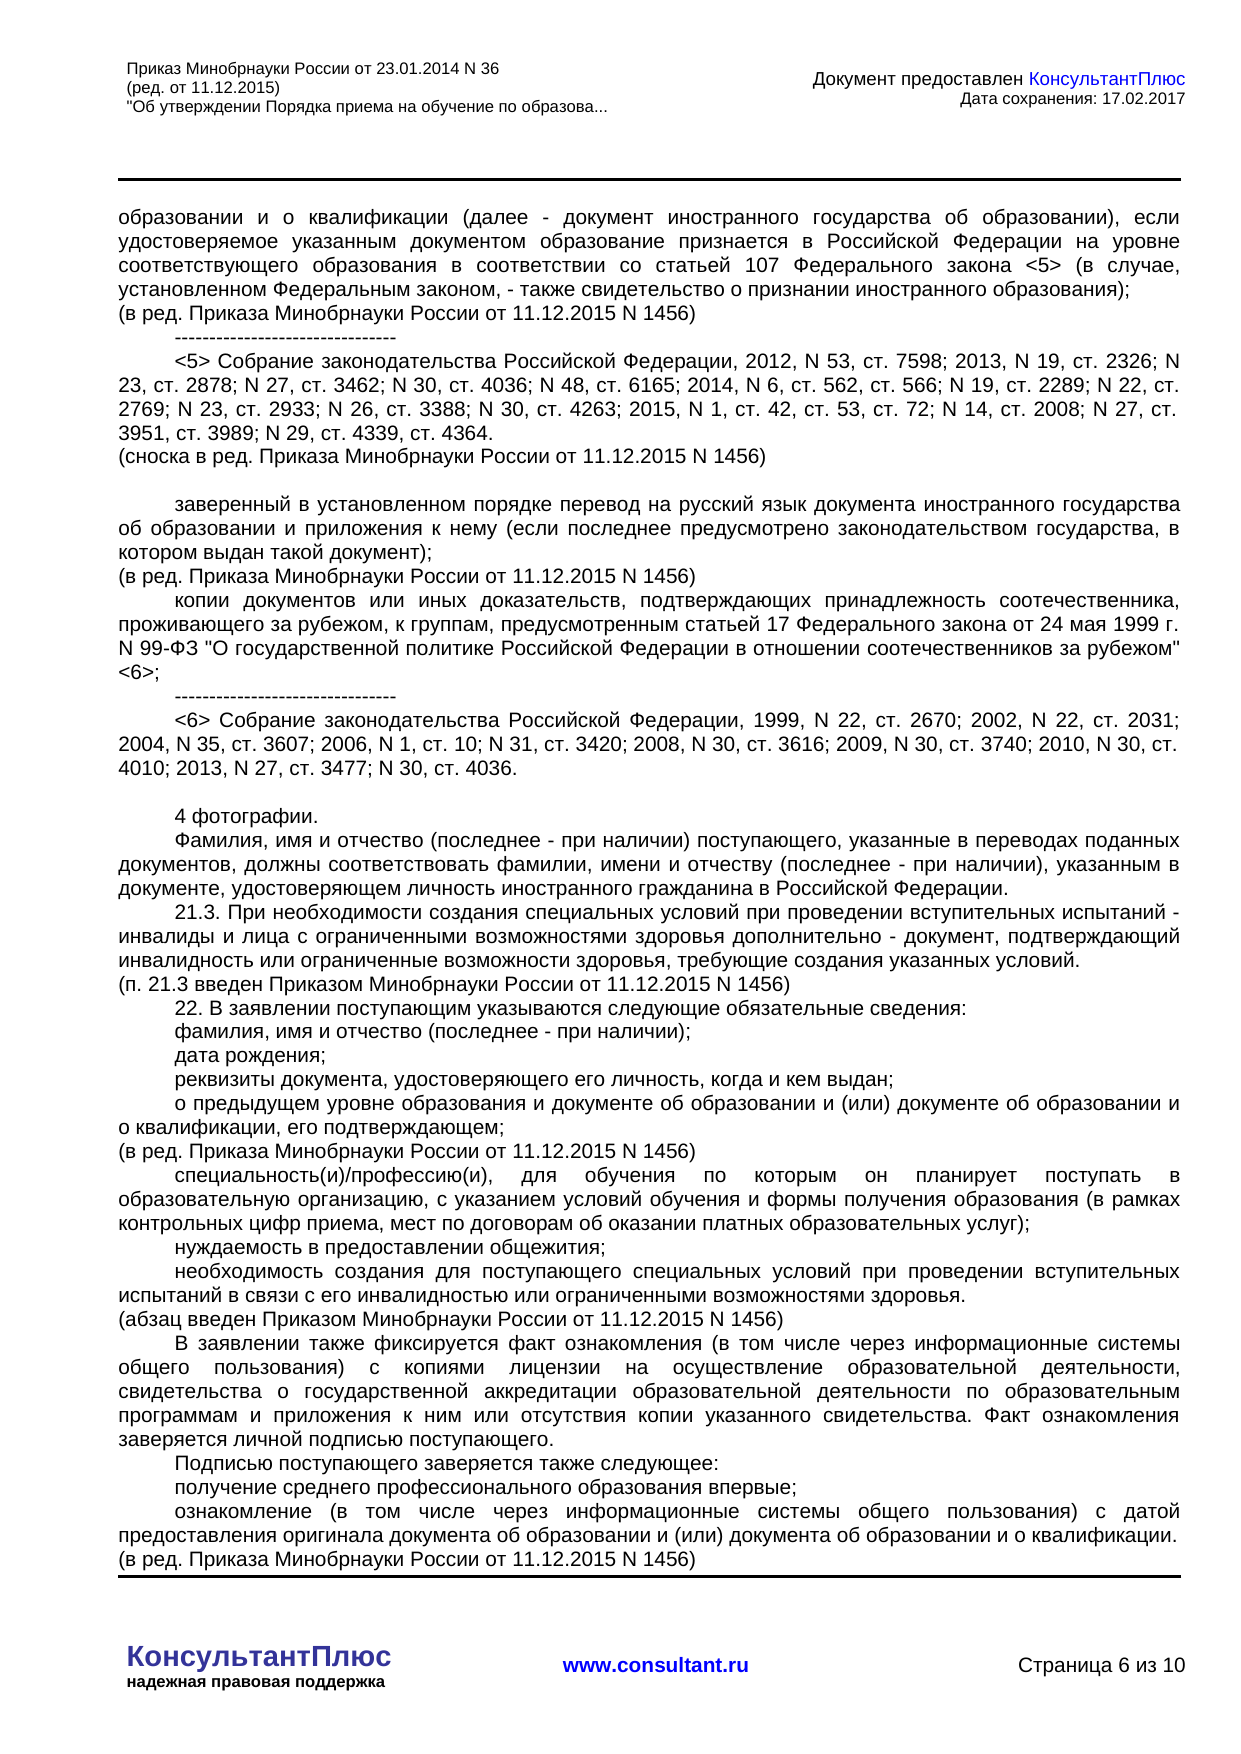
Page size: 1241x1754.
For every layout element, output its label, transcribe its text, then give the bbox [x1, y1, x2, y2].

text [118, 205, 1181, 301]
text (в ред. Приказа Минобрнауки России от 11.12.2015 N 1456) [118, 301, 1181, 324]
text Фамилия, имя и отчество (последнее - при наличии) поступающего, указанные в переводах поданных документов, должны соответствовать фамилии, имени и отчеству (последнее - при наличии), указанным в документе, удостоверяющем личность иностранного гражданина в Российской Федерации. [118, 828, 1181, 899]
text (в ред. Приказа Минобрнауки России от 11.12.2015 N 1456) [118, 564, 1181, 588]
text <5> Собрание законодательства Российской Федерации, 2012, N 53, ст. 7598; 2013, N 19, ст. 2326; N 23, ст. 2878; N 27, ст. 3462; N 30, ст. 4036; N 48, ст. 6165; 2014, N 6, ст. 562, ст. 566; N 19, ст. 2289; N 22, ст. 2769; N 23, ст. 2933; N 26, ст. 3388; N 30, ст. 4263; 2015, N 1, ст. 42, ст. 53, ст. 72; N 14, ст. 2008; N 27, ст. 3951, ст. 3989; N 29, ст. 4339, ст. 4364. [118, 348, 1181, 444]
text (в ред. Приказа Минобрнауки России от 11.12.2015 N 1456) [118, 1139, 1181, 1163]
text о предыдущем уровне образования и документе об образовании и (или) документе об образовании и о квалификации, его подтверждающем; [118, 1091, 1181, 1139]
text специальность(и)/профессию(и), для обучения по которым он планирует поступать в образовательную организацию, с указанием условий обучения и формы получения образования (в рамках контрольных цифр приема, мест по договорам об оказании платных образовательных услуг); [118, 1163, 1181, 1235]
text -------------------------------- [118, 684, 1181, 708]
text (абзац введен Приказом Минобрнауки России от 11.12.2015 N 1456) [118, 1307, 1181, 1331]
text фамилия, имя и отчество (последнее - при наличии); [118, 1019, 1181, 1043]
text 21.3. При необходимости создания специальных условий при проведении вступительных испытаний - инвалиды и лица с ограниченными возможностями здоровья дополнительно - документ, подтверждающий инвалидность или ограниченные возможности здоровья, требующие создания указанных условий. [118, 899, 1181, 971]
text (п. 21.3 введен Приказом Минобрнауки России от 11.12.2015 N 1456) [118, 971, 1181, 995]
text (в ред. Приказа Минобрнауки России от 11.12.2015 N 1456) [118, 1546, 1181, 1570]
text нуждаемость в предоставлении общежития; [118, 1235, 1181, 1259]
text Подписью поступающего заверяется также следующее: [118, 1451, 1181, 1474]
text получение среднего профессионального образования впервые; [118, 1474, 1181, 1498]
text 4 фотографии. [118, 804, 1181, 828]
text <6> Собрание законодательства Российской Федерации, 1999, N 22, ст. 2670; 2002, N 22, ст. 2031; 2004, N 35, ст. 3607; 2006, N 1, ст. 10; N 31, ст. 3420; 2008, N 30, ст. 3616; 2009, N 30, ст. 3740; 2010, N 30, ст. 4010; 2013, N 27, ст. 3477; N 30, ст. 4036. [118, 708, 1181, 780]
text 22. В заявлении поступающим указываются следующие обязательные сведения: [118, 995, 1181, 1019]
text ознакомление (в том числе через информационные системы общего пользования) с датой предоставления оригинала документа об образовании и (или) документа об образовании и о квалификации. [118, 1498, 1181, 1546]
text дата рождения; [118, 1043, 1181, 1067]
text В заявлении также фиксируется факт ознакомления (в том числе через информационные системы общего пользования) с копиями лицензии на осуществление образовательной деятельности, свидетельства о государственной аккредитации образовательной деятельности по образовательным программам и приложения к ним или отсутствия копии указанного свидетельства. Факт ознакомления заверяется личной подписью поступающего. [118, 1331, 1181, 1451]
text копии документов или иных доказательств, подтверждающих принадлежность соотечественника, проживающего за рубежом, к группам, предусмотренным статьей 17 Федерального закона от 24 мая 1999 г. N 99-ФЗ "О государственной политике Российской Федерации в отношении соотечественников за рубежом" <6>; [118, 588, 1181, 684]
text -------------------------------- [118, 324, 1181, 348]
text реквизиты документа, удостоверяющего его личность, когда и кем выдан; [118, 1067, 1181, 1091]
text заверенный в установленном порядке перевод на русский язык документа иностранного государства об образовании и приложения к нему (если последнее предусмотрено законодательством государства, в котором выдан такой документ); [118, 492, 1181, 564]
text необходимость создания для поступающего специальных условий при проведении вступительных испытаний в связи с его инвалидностью или ограниченными возможностями здоровья. [118, 1259, 1181, 1307]
text (сноска в ред. Приказа Минобрнауки России от 11.12.2015 N 1456) [118, 444, 1181, 468]
